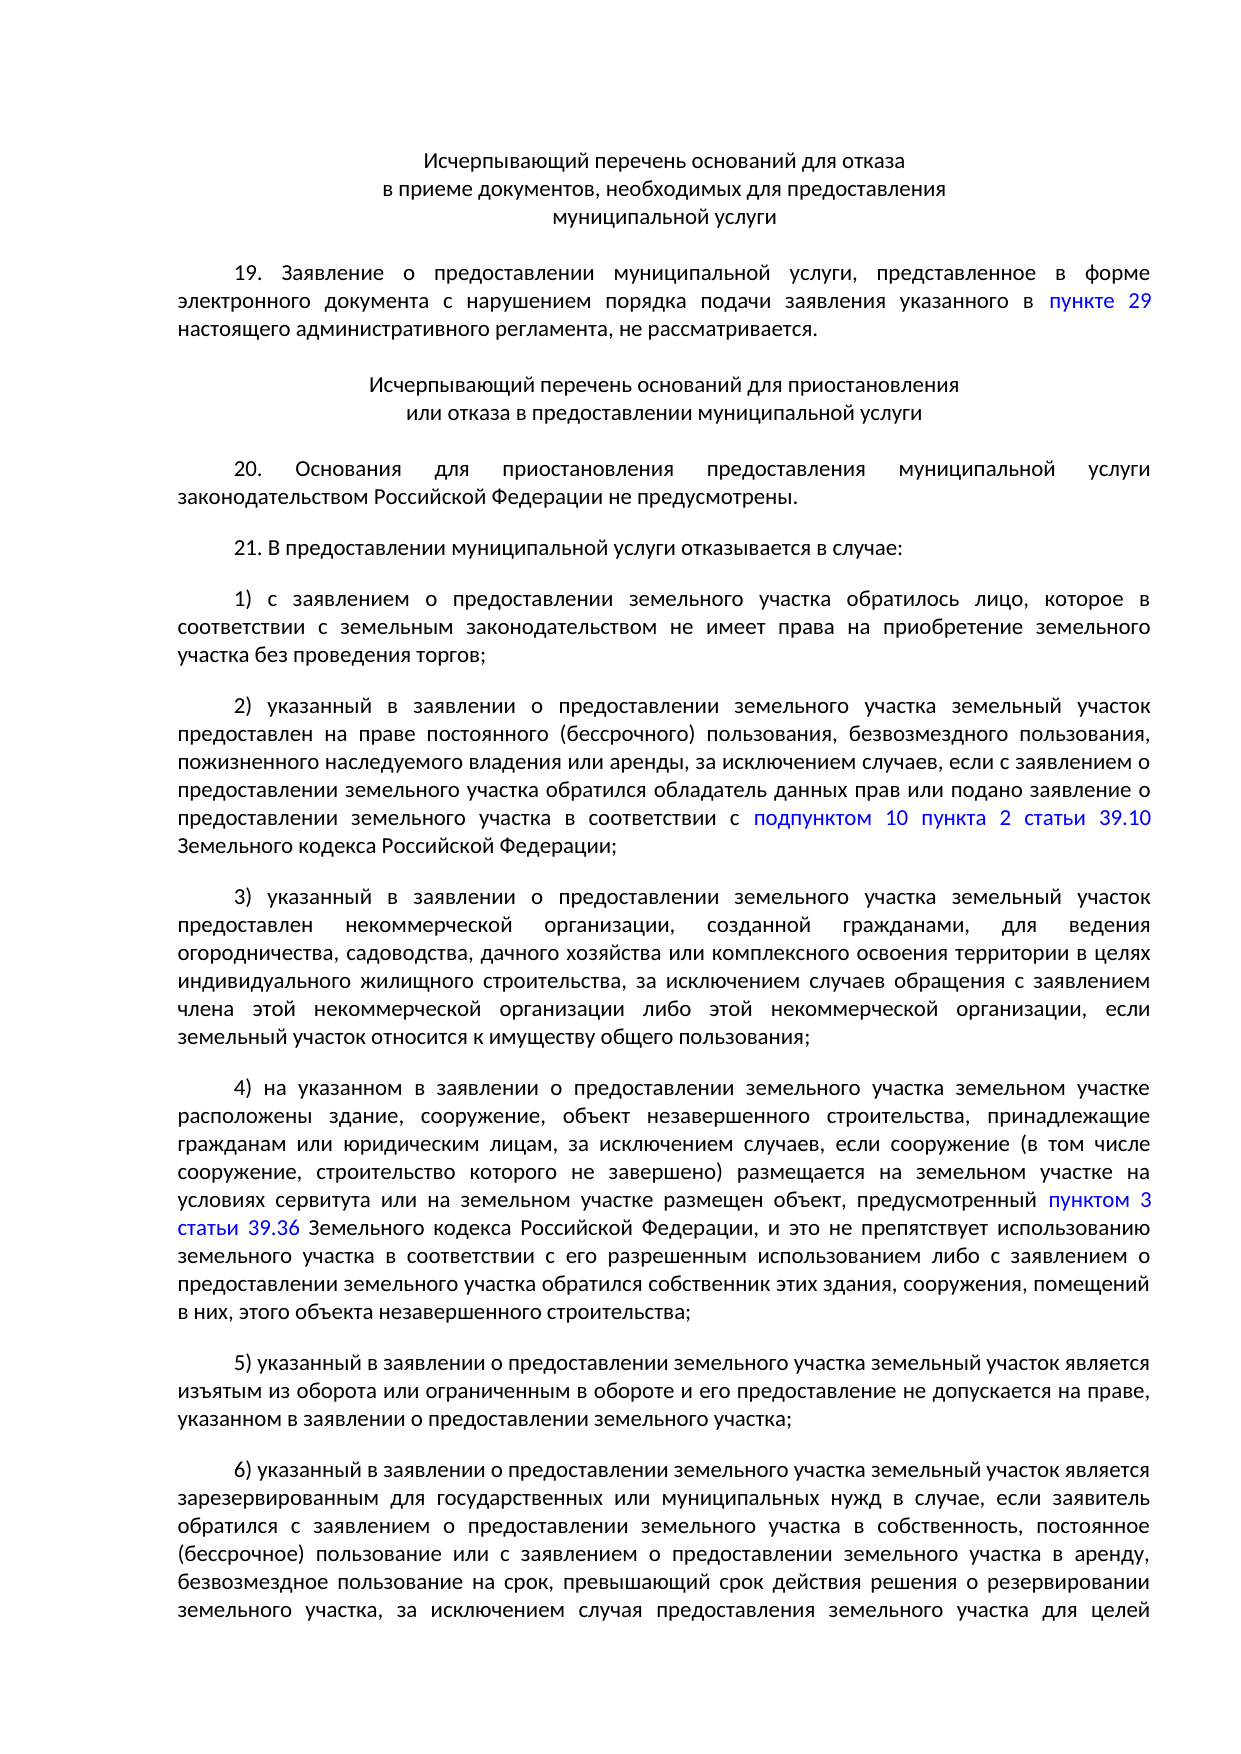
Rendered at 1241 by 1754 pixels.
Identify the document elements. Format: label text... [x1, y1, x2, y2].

text или отказа в предоставлении муниципальной услуги [177, 398, 1152, 426]
text 21. В предоставлении муниципальной услуги отказывается в случае: [177, 533, 1152, 561]
text Исчерпывающий перечень оснований для приостановления [177, 370, 1152, 398]
text 19. Заявление о предоставлении муниципальной услуги, представленное в форме электронного документа с нарушением порядка подачи заявления указанного в пункте 29 настоящего административного регламента, не рассматривается. [177, 258, 1152, 342]
text Исчерпывающий перечень оснований для отказа [177, 146, 1152, 174]
text 2) указанный в заявлении о предоставлении земельного участка земельный участок предоставлен на праве постоянного (бессрочного) пользования, безвозмездного пользования, пожизненного наследуемого владения или аренды, за исключением случаев, если с заявлением о предоставлении земельного участка обратился обладатель данных прав или подано заявление о предоставлении земельного участка в соответствии с подпунктом 10 пункта 2 статьи 39.10 Земельного кодекса Российской Федерации; [177, 691, 1152, 859]
text 4) на указанном в заявлении о предоставлении земельного участка земельном участке расположены здание, сооружение, объект незавершенного строительства, принадлежащие гражданам или юридическим лицам, за исключением случаев, если сооружение (в том числе сооружение, строительство которого не завершено) размещается на земельном участке на условиях сервитута или на земельном участке размещен объект, предусмотренный пунктом 3 статьи 39.36 Земельного кодекса Российской Федерации, и это не препятствует использованию земельного участка в соответствии с его разрешенным использованием либо с заявлением о предоставлении земельного участка обратился собственник этих здания, сооружения, помещений в них, этого объекта незавершенного строительства; [177, 1073, 1152, 1326]
text муниципальной услуги [177, 202, 1152, 230]
text в приеме документов, необходимых для предоставления [177, 174, 1152, 202]
text 20. Основания для приостановления предоставления муниципальной услуги законодательством Российской Федерации не предусмотрены. [177, 454, 1152, 510]
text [177, 1455, 1152, 1623]
text 3) указанный в заявлении о предоставлении земельного участка земельный участок предоставлен некоммерческой организации, созданной гражданами, для ведения огородничества, садоводства, дачного хозяйства или комплексного освоения территории в целях индивидуального жилищного строительства, за исключением случаев обращения с заявлением члена этой некоммерческой организации либо этой некоммерческой организации, если земельный участок относится к имуществу общего пользования; [177, 882, 1152, 1050]
text 5) указанный в заявлении о предоставлении земельного участка земельный участок является изъятым из оборота или ограниченным в обороте и его предоставление не допускается на праве, указанном в заявлении о предоставлении земельного участка; [177, 1348, 1152, 1432]
text 1) с заявлением о предоставлении земельного участка обратилось лицо, которое в соответствии с земельным законодательством не имеет права на приобретение земельного участка без проведения торгов; [177, 584, 1152, 668]
